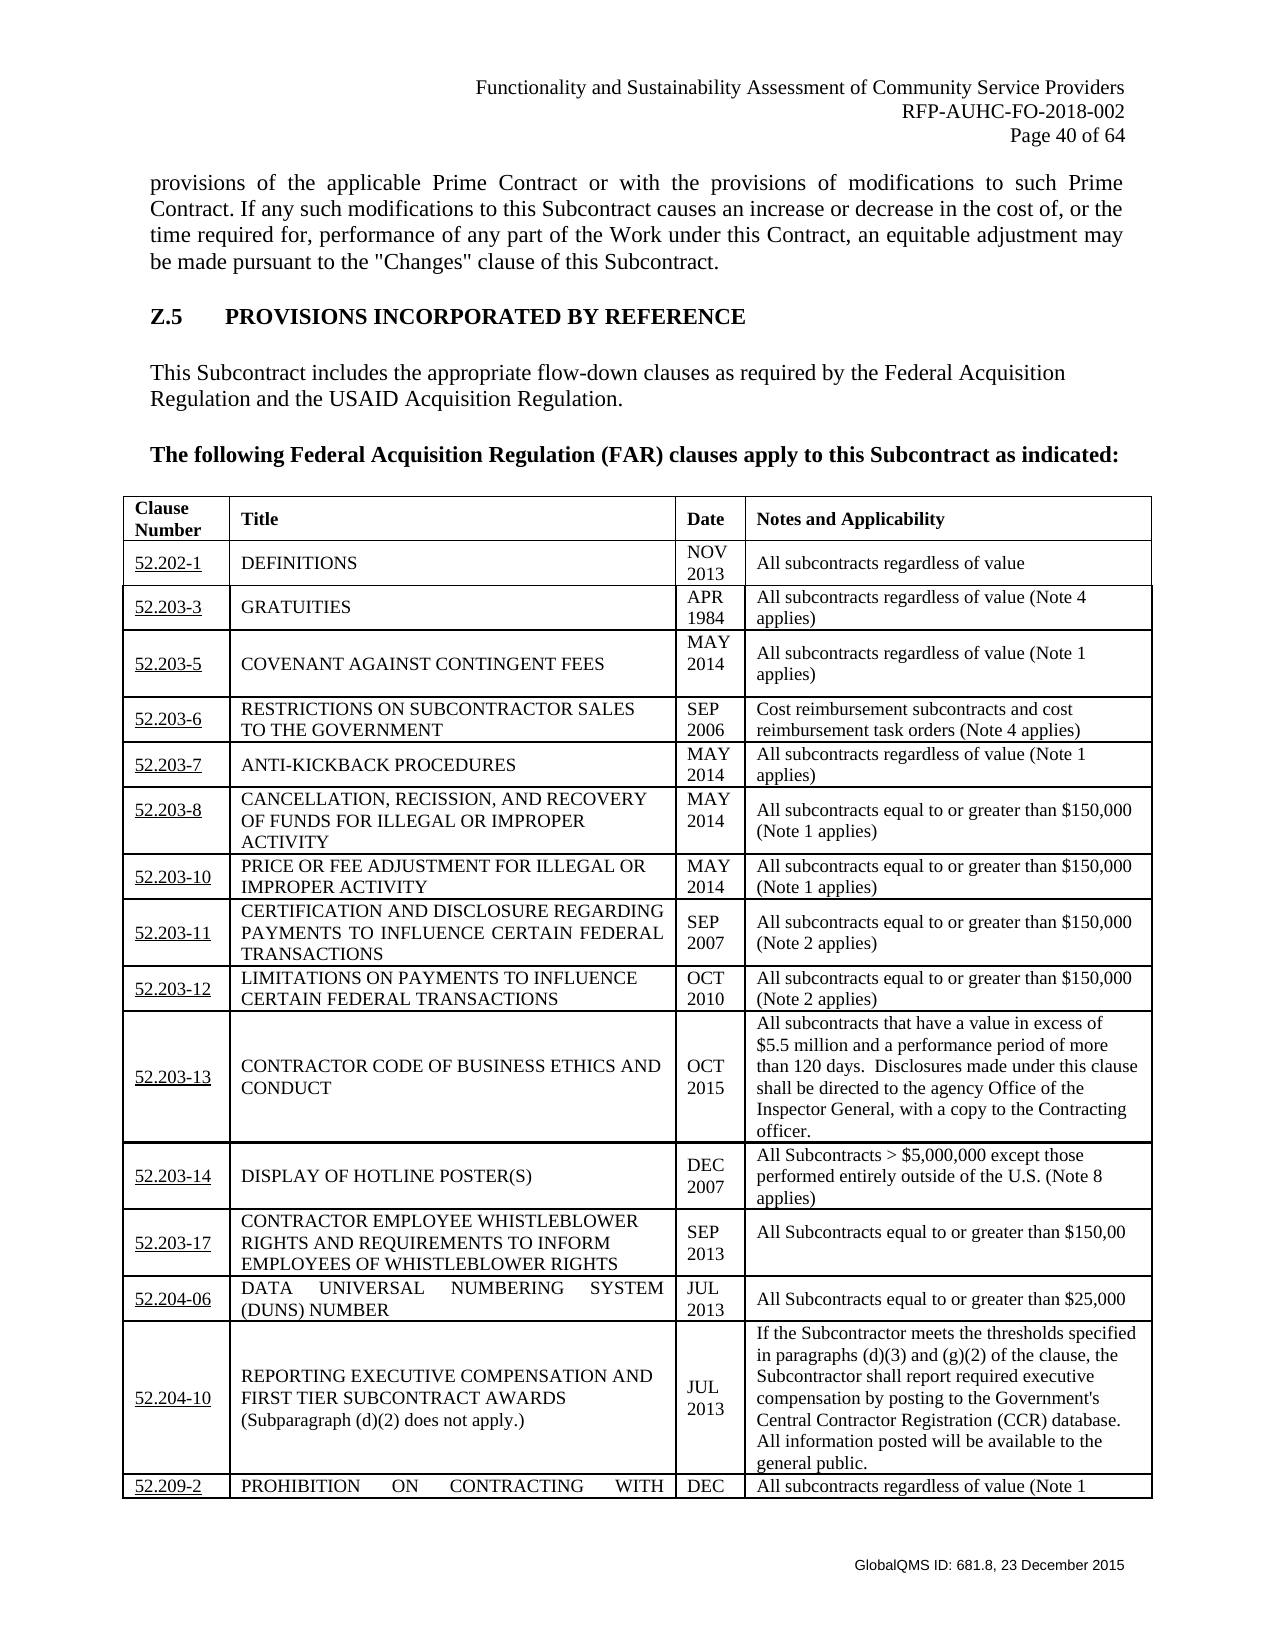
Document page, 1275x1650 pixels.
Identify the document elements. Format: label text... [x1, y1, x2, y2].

table_cell OCT 2010 [677, 967, 744, 1010]
table_cell JUL 2013 [677, 1322, 744, 1473]
table_cell 52.204-10 [124, 1322, 229, 1473]
table_header Date [676, 497, 745, 540]
table_cell MAY 2014 [677, 788, 744, 853]
table_cell 52.203-14 [124, 1144, 229, 1208]
table_cell All subcontracts regardless of value (Note 1 applies) [746, 743, 1151, 786]
table_cell If the Subcontractor meets the thresholds specified in paragraphs (d)(3) and (g)(2) of the clause, the Subcontractor shall report required executive compensation by posting to the Government's Central Contractor Registration (CCR) database. All information posted will be available to the general public. [746, 1322, 1151, 1473]
table_cell DEFINITIONS [230, 541, 675, 584]
table_cell APR 1984 [677, 586, 744, 629]
text This Subcontract includes the appropriate flow-down clauses as required by the Federal Acquisition Regulation and the USAID Acquisition Regulation. [150, 359, 1125, 412]
table_cell All subcontracts equal to or greater than $150,000 (Note 1 applies) [746, 788, 1151, 853]
table_cell CONTRACTOR EMPLOYEE WHISTLEBLOWER RIGHTS AND REQUIREMENTS TO INFORM EMPLOYEES OF WHISTLEBLOWER RIGHTS [231, 1210, 675, 1275]
table_cell SEP 2013 [677, 1210, 744, 1275]
table_cell All subcontracts regardless of value [746, 541, 1151, 584]
table_cell CANCELLATION, RECISSION, AND RECOVERY OF FUNDS FOR ILLEGAL OR IMPROPER ACTIVITY [231, 788, 675, 853]
table_header Clause Number [124, 497, 229, 540]
table_cell 52.203-7 [124, 743, 229, 786]
table_cell All subcontracts that have a value in excess of $5.5 million and a performance period of more than 120 days. Disclosures made under this clause shall be directed to the agency Office of the Inspector General, with a copy to the Contracting officer. [746, 1012, 1151, 1141]
table_cell All Subcontracts equal to or greater than $25,000 [746, 1277, 1151, 1320]
table_cell 52.203-6 [124, 698, 229, 741]
table_cell 52.203-11 [124, 900, 229, 965]
table_cell GRATUITIES [231, 586, 675, 629]
table_cell 52.203-3 [124, 586, 229, 629]
table_cell DISPLAY OF HOTLINE POSTER(S) [231, 1144, 675, 1208]
table_cell 52.209-2 [124, 1475, 229, 1497]
text The following Federal Acquisition Regulation (FAR) clauses apply to this Subcontract as indicated: [150, 441, 1125, 467]
table_header Title [230, 497, 675, 540]
table_cell CERTIFICATION AND DISCLOSURE REGARDING PAYMENTS TO INFLUENCE CERTAIN FEDERAL TRANSACTIONS [231, 900, 675, 965]
table_cell JUL 2013 [677, 1277, 744, 1320]
table_cell REPORTING EXECUTIVE COMPENSATION AND FIRST TIER SUBCONTRACT AWARDS (Subparagraph (d)(2) does not apply.) [231, 1322, 675, 1473]
table_cell All subcontracts regardless of value (Note 1 applies) [746, 631, 1151, 696]
table_cell 52.202-1 [124, 541, 229, 584]
table_cell 52.203-5 [124, 631, 229, 696]
table_cell All Subcontracts equal to or greater than $150,00 [746, 1210, 1151, 1275]
table_cell SEP 2007 [677, 900, 744, 965]
table_cell DEC 2007 [677, 1144, 744, 1208]
table_cell OCT 2015 [677, 1012, 744, 1141]
table_cell All subcontracts equal to or greater than $150,000 (Note 1 applies) [746, 855, 1151, 898]
table_cell All subcontracts regardless of value (Note 4 applies) [746, 586, 1151, 629]
table_cell CONTRACTOR CODE OF BUSINESS ETHICS AND CONDUCT [231, 1012, 675, 1141]
table_cell SEP 2006 [677, 698, 744, 741]
table_cell MAY 2014 [677, 855, 744, 898]
table_cell MAY 2014 [677, 631, 744, 696]
table_cell 52.203-10 [124, 855, 229, 898]
table_cell ANTI-KICKBACK PROCEDURES [231, 743, 675, 786]
table_cell All subcontracts equal to or greater than $150,000 (Note 2 applies) [746, 900, 1151, 965]
table_cell 52.203-8 [124, 788, 229, 853]
table_cell NOV 2013 [676, 541, 745, 584]
table_cell Cost reimbursement subcontracts and cost reimbursement task orders (Note 4 applies) [746, 698, 1151, 741]
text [150, 169, 1125, 274]
table_cell DEC 2014 [677, 1475, 744, 1497]
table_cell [231, 1475, 675, 1497]
table_cell 52.203-13 [124, 1012, 229, 1141]
table_cell COVENANT AGAINST CONTINGENT FEES [231, 631, 675, 696]
text Z.5 PROVISIONS INCORPORATED BY REFERENCE [150, 303, 1125, 330]
table_cell 52.204-06 [124, 1277, 229, 1320]
table_cell All subcontracts equal to or greater than $150,000 (Note 2 applies) [746, 967, 1151, 1010]
table_cell LIMITATIONS ON PAYMENTS TO INFLUENCE CERTAIN FEDERAL TRANSACTIONS [231, 967, 675, 1010]
table_cell 52.203-12 [124, 967, 229, 1010]
table_cell DATA UNIVERSAL NUMBERING SYSTEM (DUNS) NUMBER [231, 1277, 675, 1320]
table_cell PRICE OR FEE ADJUSTMENT FOR ILLEGAL OR IMPROPER ACTIVITY [231, 855, 675, 898]
table_cell 52.203-17 [124, 1210, 229, 1275]
table_cell MAY 2014 [677, 743, 744, 786]
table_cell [746, 1475, 1151, 1497]
table_cell RESTRICTIONS ON SUBCONTRACTOR SALES TO THE GOVERNMENT [231, 698, 675, 741]
table_cell All Subcontracts > $5,000,000 except those performed entirely outside of the U.S. (Note 8 applies) [746, 1144, 1151, 1208]
table_header Notes and Applicability [746, 497, 1151, 540]
